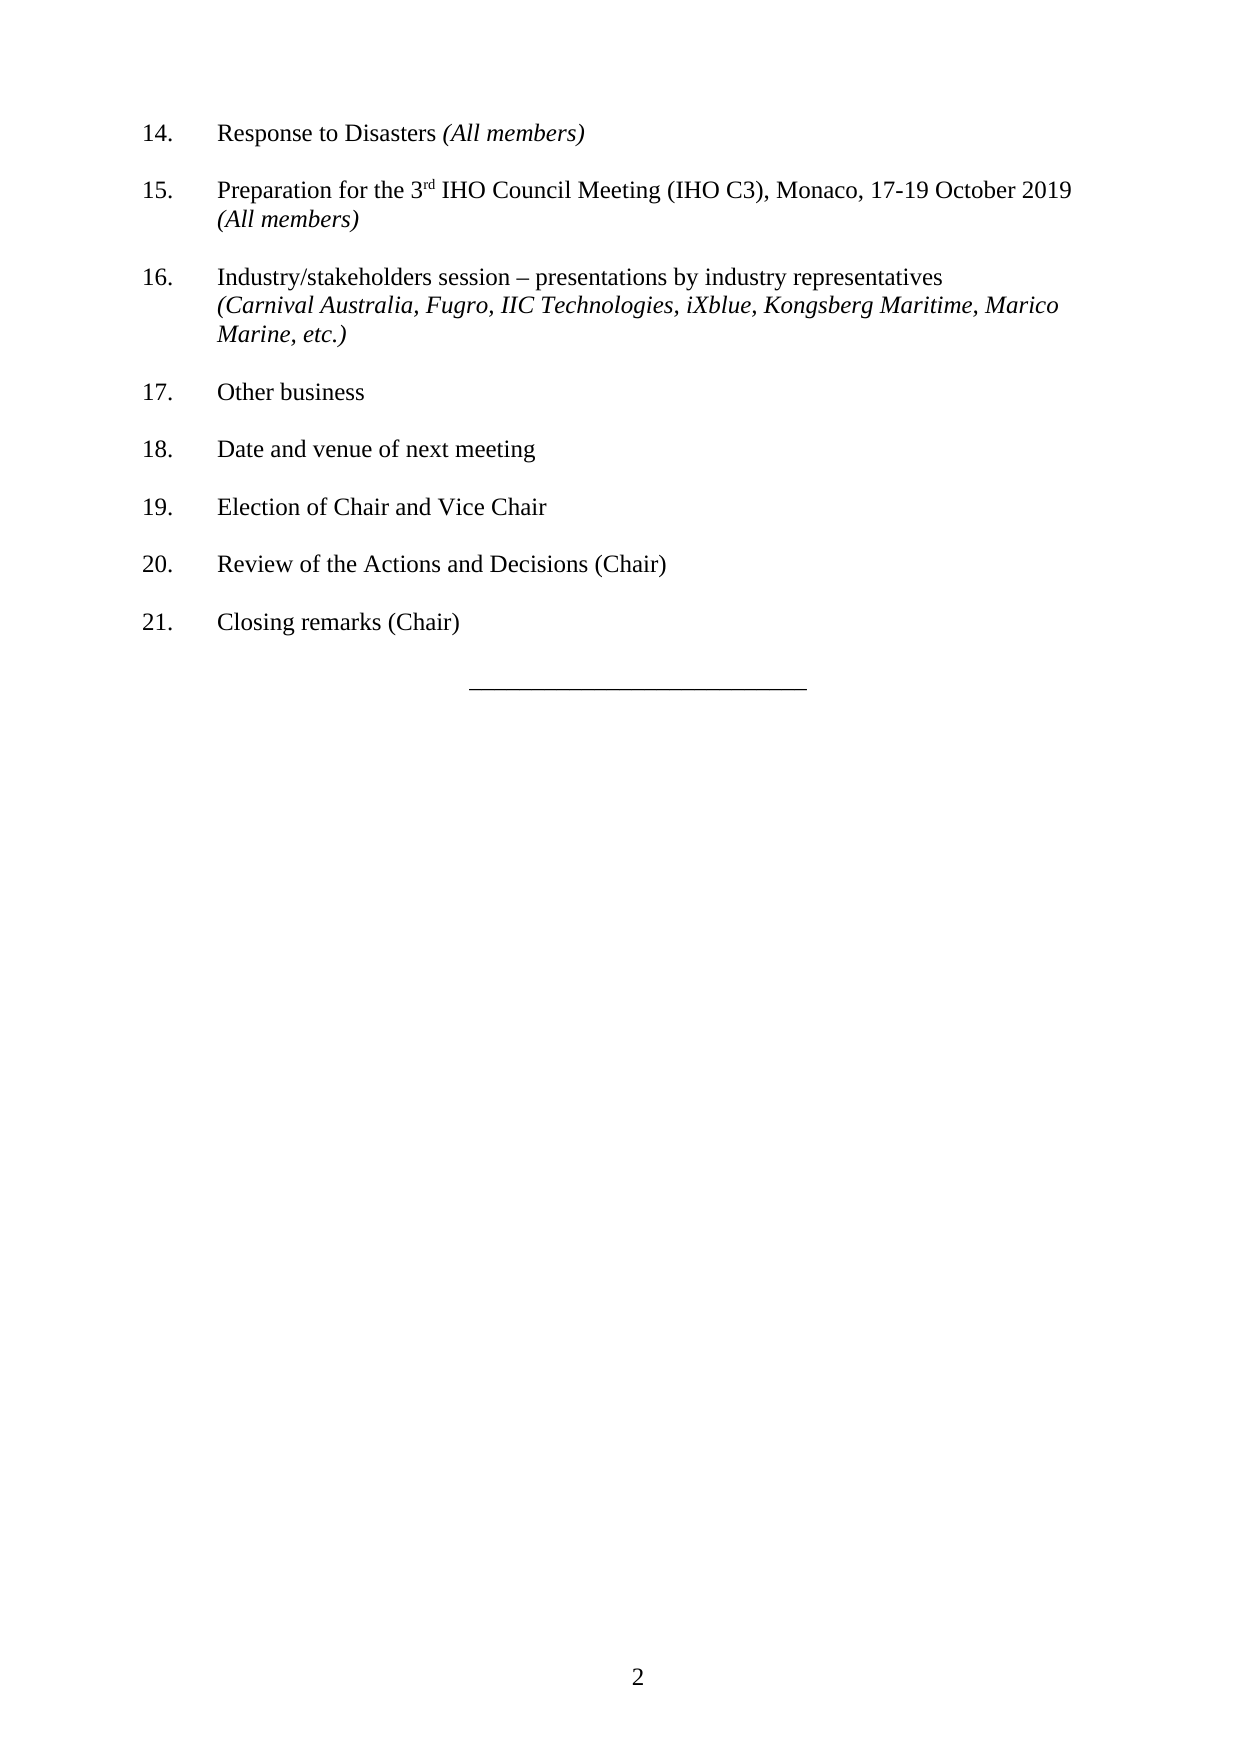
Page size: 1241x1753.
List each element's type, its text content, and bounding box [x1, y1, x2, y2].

text 15. Preparation for the 3rd IHO Council Meeting (IHO C3), Monaco, 17-19 October 2019 [142, 176, 1134, 204]
text ___________________________ [142, 664, 1134, 693]
text 19. Election of Chair and Vice Chair [142, 492, 1134, 521]
text 16. Industry/stakeholders session – presentations by industry representatives [142, 262, 1134, 291]
text 20. Review of the Actions and Decisions (Chair) [142, 549, 1134, 578]
text (All members) [142, 204, 1134, 233]
text 21. Closing remarks (Chair) [142, 607, 1134, 636]
text 18. Date and venue of next meeting [142, 434, 1134, 463]
text 17. Other business [142, 377, 1134, 406]
text (Carnival Australia, Fugro, IIC Technologies, iXblue, Kongsberg Maritime, Marico Marine, etc.) [217, 291, 1134, 348]
text 14. Response to Disasters (All members) [142, 118, 1134, 147]
